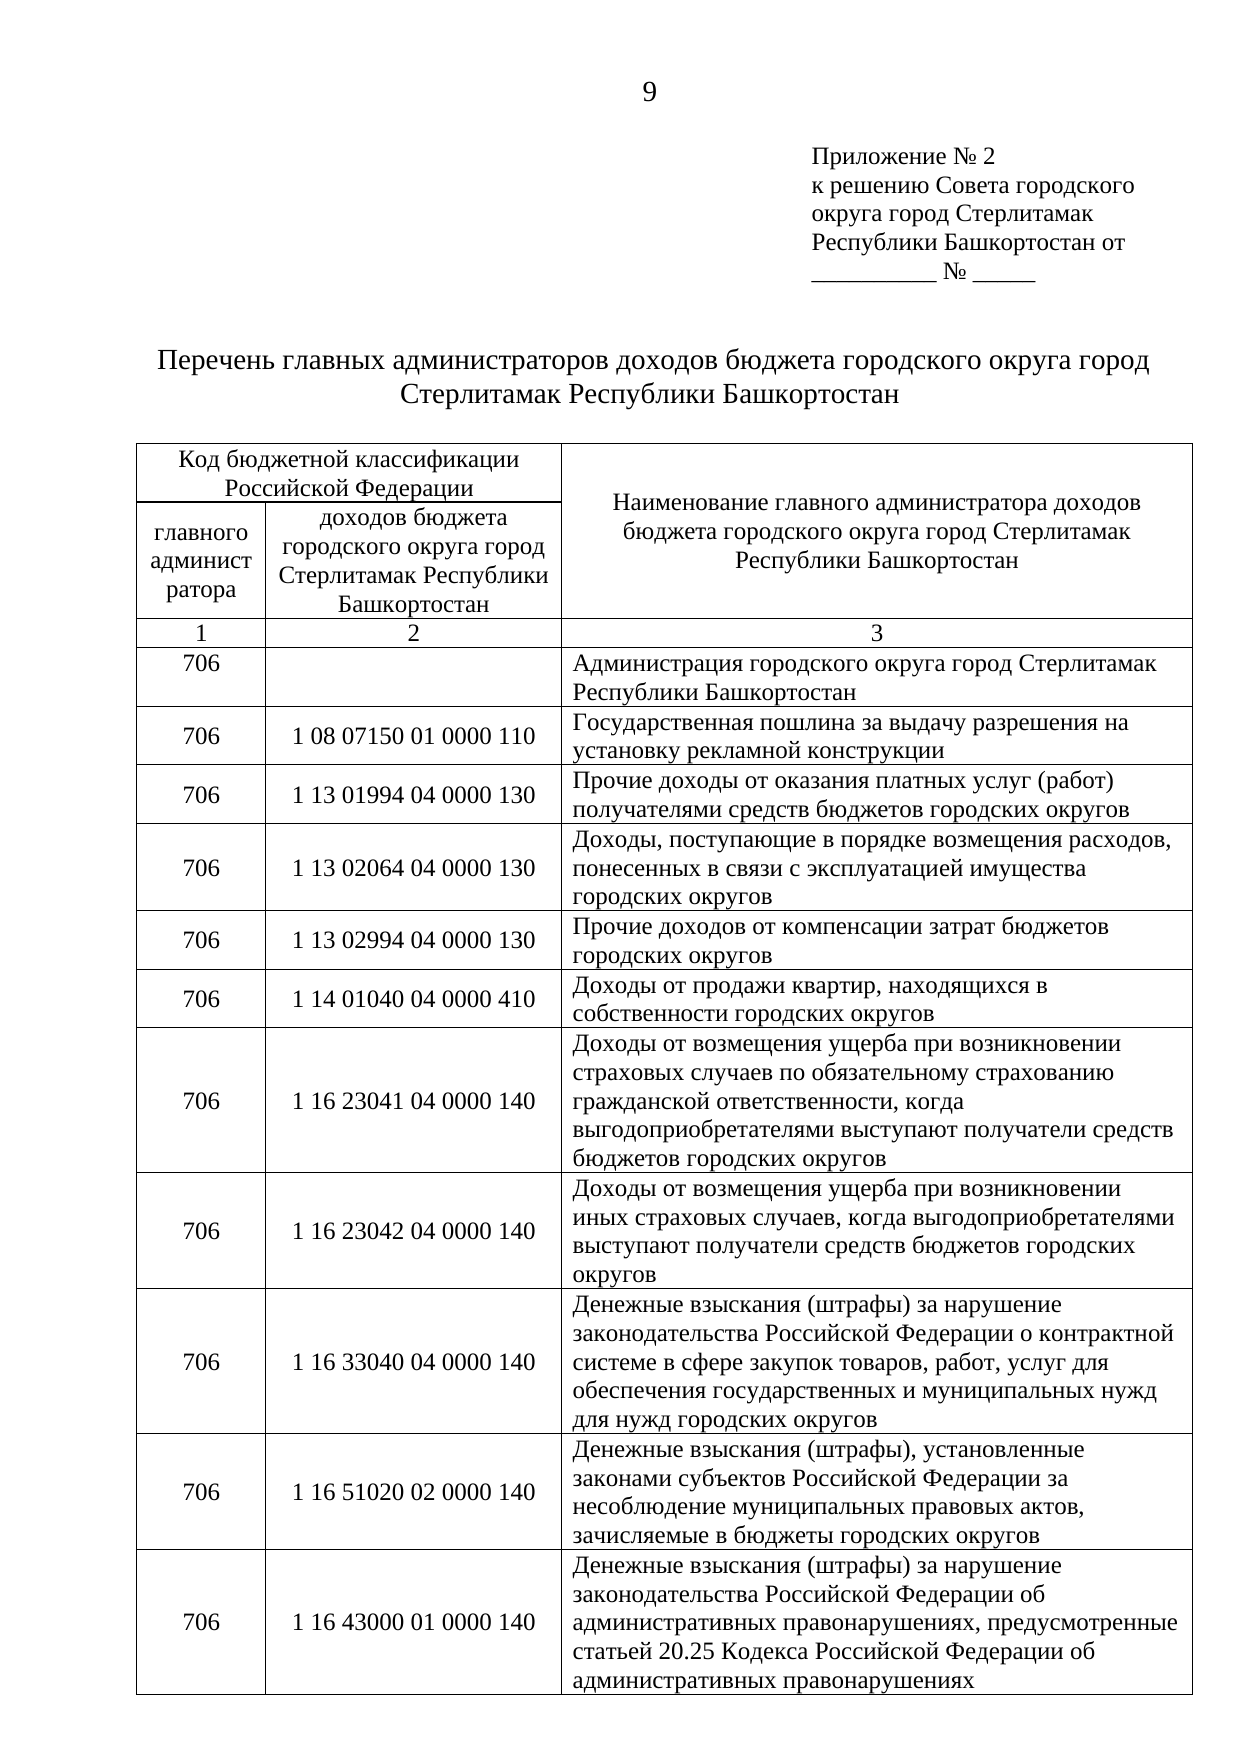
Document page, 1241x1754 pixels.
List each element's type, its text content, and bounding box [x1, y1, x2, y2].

table_cell Доходы, поступающие в порядке возмещения расходов, понесенных в связи с эксплуатацией имущества городских округов [562, 824, 1192, 910]
text Приложение № 2 [738, 141, 1152, 170]
table_cell 1 16 43000 01 0000 140 [266, 1550, 561, 1694]
table_cell Доходы от продажи квартир, находящихся в собственности городских округов [562, 970, 1192, 1027]
table_cell 706 [137, 1550, 265, 1694]
table_cell 706 [137, 1028, 265, 1172]
table_cell Прочие доходы от оказания платных услуг (работ) получателями средств бюджетов городских округов [562, 765, 1192, 823]
table_cell 1 16 51020 02 0000 140 [266, 1434, 561, 1549]
table_cell Денежные взыскания (штрафы), установленные законами субъектов Российской Федерации за несоблюдение муниципальных правовых актов, зачисляемые в бюджеты городских округов [562, 1434, 1192, 1549]
table_cell 706 [137, 1173, 265, 1288]
table_cell 2 [266, 619, 561, 647]
table_header Наименование главного администратора доходов бюджета городского округа город Стерлитамак Республики Башкортостан [562, 444, 1192, 617]
text Перечень главных администраторов доходов бюджета городского округа город Стерлитамак Республики Башкортостан [148, 342, 1152, 409]
table_cell 1 13 02994 04 0000 130 [266, 911, 561, 969]
table_cell Прочие доходов от компенсации затрат бюджетов городских округов [562, 911, 1192, 969]
table_cell 1 13 01994 04 0000 130 [266, 765, 561, 823]
table_cell 706 [137, 911, 265, 969]
table_cell 706 [137, 1289, 265, 1433]
table_cell 1 13 02064 04 0000 130 [266, 824, 561, 910]
table_cell 1 16 23042 04 0000 140 [266, 1173, 561, 1288]
table_cell 706 [137, 648, 265, 706]
table_cell 1 16 33040 04 0000 140 [266, 1289, 561, 1433]
table_cell 1 [137, 619, 265, 647]
table_cell Доходы от возмещения ущерба при возникновении страховых случаев по обязательному страхованию гражданской ответственности, когда выгодоприобретателями выступают получатели средств бюджетов городских округов [562, 1028, 1192, 1172]
text к решению Совета городского округа город Стерлитамак Республики Башкортостан от __________ № _____ [811, 170, 1152, 285]
table_cell 1 16 23041 04 0000 140 [266, 1028, 561, 1172]
table_cell Государственная пошлина за выдачу разрешения на установку рекламной конструкции [562, 707, 1192, 764]
table_cell 3 [562, 619, 1192, 647]
table_header Код бюджетной классификации Российской Федерации [137, 444, 561, 501]
table_cell Денежные взыскания (штрафы) за нарушение законодательства Российской Федерации о контрактной системе в сфере закупок товаров, работ, услуг для обеспечения государственных и муниципальных нужд для нужд городских округов [562, 1289, 1192, 1433]
table_cell 1 14 01040 04 0000 410 [266, 970, 561, 1027]
table_cell 706 [137, 970, 265, 1027]
table_cell [266, 648, 561, 706]
table_cell главного администратора [137, 503, 265, 617]
table_cell 706 [137, 1434, 265, 1549]
table_cell Доходы от возмещения ущерба при возникновении иных страховых случаев, когда выгодоприобретателями выступают получатели средств бюджетов городских округов [562, 1173, 1192, 1288]
table_cell доходов бюджета городского округа город Стерлитамак Республики Башкортостан [266, 503, 561, 617]
table_cell Администрация городского округа город Стерлитамак Республики Башкортостан [562, 648, 1192, 706]
table_cell Денежные взыскания (штрафы) за нарушение законодательства Российской Федерации об административных правонарушениях, предусмотренные статьей 20.25 Кодекса Российской Федерации об административных правонарушениях [562, 1550, 1192, 1694]
table_cell 706 [137, 765, 265, 823]
table_cell 1 08 07150 01 0000 110 [266, 707, 561, 764]
table_cell 706 [137, 707, 265, 764]
table_cell 706 [137, 824, 265, 910]
